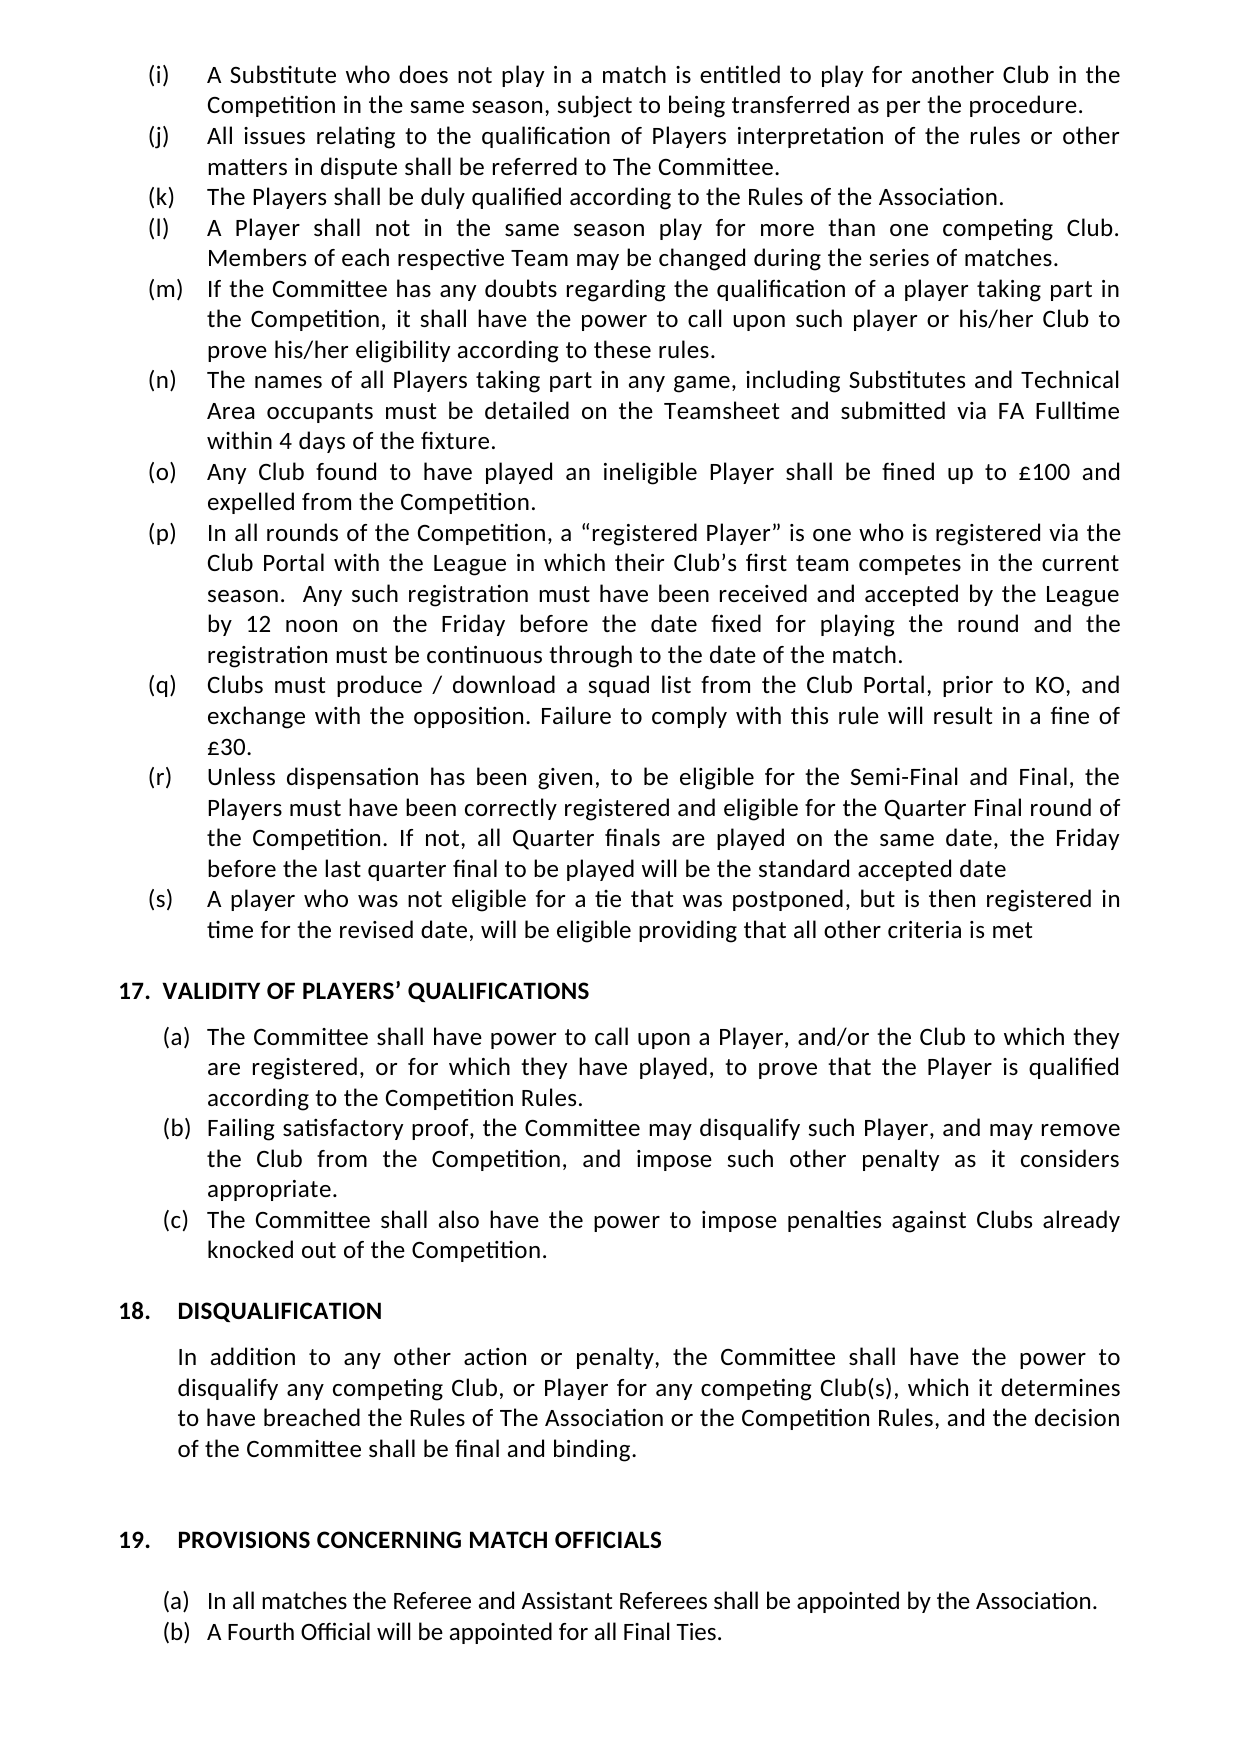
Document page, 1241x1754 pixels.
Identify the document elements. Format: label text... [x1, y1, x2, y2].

list Failing satisfactory proof, the Committee may disqualify such Player, and may remove the Club from the Competition, and impose such other penalty as it considers appropriate. [162, 1112, 1122, 1204]
list In all matches the Referee and Assistant Referees shall be appointed by the Association. [162, 1585, 1122, 1616]
text 19. PROVISIONS CONCERNING MATCH OFFICIALS [118, 1524, 1122, 1555]
list The Players shall be duly qualified according to the Rules of the Association. [148, 181, 1122, 212]
list The Committee shall also have the power to impose penalties against Clubs already knocked out of the Competition. [162, 1204, 1122, 1265]
list The names of all Players taking part in any game, including Substitutes and Technical Area occupants must be detailed on the Teamsheet and submitted via FA Fulltime within 4 days of the fixture. [148, 364, 1122, 456]
list A Substitute who does not play in a match is entitled to play for another Club in the Competition in the same season, subject to being transferred as per the procedure. [148, 59, 1122, 120]
list In all rounds of the Competition, a “registered Player” is one who is registered via the Club Portal with the League in which their Club’s first team competes in the current season. Any such registration must have been received and accepted by the League by 12 noon on the Friday before the date fixed for playing the round and the registration must be continuous through to the date of the match. [148, 517, 1122, 669]
list Any Club found to have played an ineligible Player shall be fined up to £100 and expelled from the Competition. [148, 456, 1122, 517]
list A player who was not eligible for a tie that was postponed, but is then registered in time for the revised date, will be eligible providing that all other criteria is met [148, 883, 1122, 944]
list All issues relating to the qualification of Players interpretation of the rules or other matters in dispute shall be referred to The Committee. [148, 120, 1122, 181]
list Unless dispensation has been given, to be eligible for the Semi-Final and Final, the Players must have been correctly registered and eligible for the Quarter Final round of the Competition. If not, all Quarter finals are played on the same date, the Friday before the last quarter final to be played will be the standard accepted date [148, 761, 1122, 883]
text 17. VALIDITY OF PLAYERS’ QUALIFICATIONS [118, 975, 1122, 1005]
list A Player shall not in the same season play for more than one competing Club. Members of each respective Team may be changed during the series of matches. [148, 212, 1122, 273]
text 18. DISQUALIFICATION [118, 1295, 1122, 1326]
text In addition to any other action or penalty, the Committee shall have the power to disqualify any competing Club, or Player for any competing Club(s), which it determines to have breached the Rules of The Association or the Competition Rules, and the decision of the Committee shall be final and binding. [177, 1341, 1122, 1463]
list A Fourth Official will be appointed for all Final Ties. [162, 1616, 1122, 1646]
list If the Committee has any doubts regarding the qualification of a player taking part in the Competition, it shall have the power to call upon such player or his/her Club to prove his/her eligibility according to these rules. [148, 273, 1122, 364]
list Clubs must produce / download a squad list from the Club Portal, prior to KO, and exchange with the opposition. Failure to comply with this rule will result in a fine of £30. [148, 669, 1122, 761]
list The Committee shall have power to call upon a Player, and/or the Club to which they are registered, or for which they have played, to prove that the Player is qualified according to the Competition Rules. [162, 1021, 1122, 1112]
